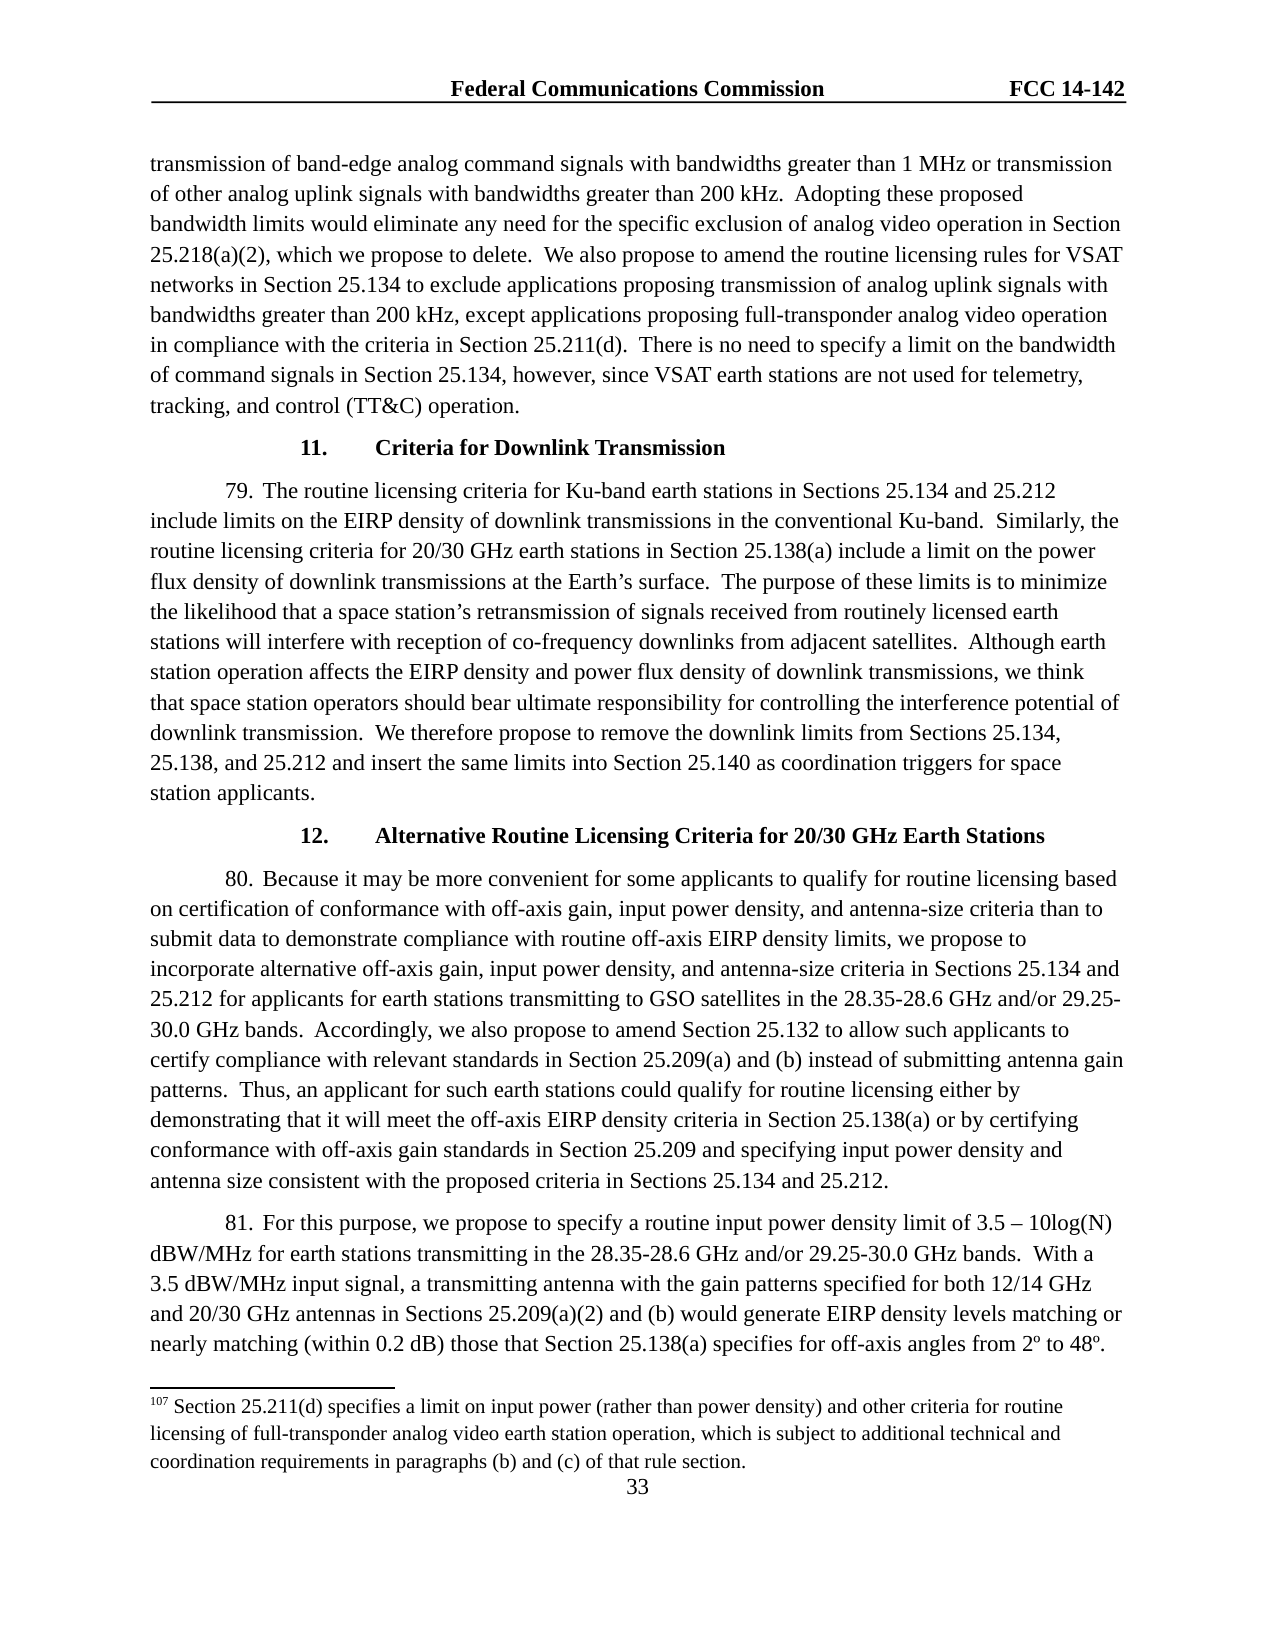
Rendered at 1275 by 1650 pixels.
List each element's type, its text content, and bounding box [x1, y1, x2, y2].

text Because it may be more convenient for some applicants to qualify for routine licensing based on certification of conformance with off-axis gain, input power density, and antenna-size criteria than to submit data to demonstrate compliance with routine off-axis EIRP density limits, we propose to incorporate alternative off-axis gain, input power density, and antenna-size criteria in Sections 25.134 and 25.212 for applicants for earth stations transmitting to GSO satellites in the 28.35-28.6 GHz and/or 29.25-30.0 GHz bands. Accordingly, we also propose to amend Section 25.132 to allow such applicants to certify compliance with relevant standards in Section 25.209(a) and (b) instead of submitting antenna gain patterns. Thus, an applicant for such earth stations could qualify for routine licensing either by demonstrating that it will meet the off-axis EIRP density criteria in Section 25.138(a) or by certifying conformance with off-axis gain standards in Section 25.209 and specifying input power density and antenna size consistent with the proposed criteria in Sections 25.134 and 25.212. [150, 864, 1125, 1193]
text The routine licensing criteria for Ku-band earth stations in Sections 25.134 and 25.212 include limits on the EIRP density of downlink transmissions in the conventional Ku-band. Similarly, the routine licensing criteria for 20/30 GHz earth stations in Section 25.138(a) include a limit on the power flux density of downlink transmissions at the Earth’s surface. The purpose of these limits is to minimize the likelihood that a space station’s retransmission of signals received from routinely licensed earth stations will interfere with reception of co-frequency downlinks from adjacent satellites. Although earth station operation affects the EIRP density and power flux density of downlink transmissions, we think that space station operators should bear ultimate responsibility for controlling the interference potential of downlink transmission. We therefore propose to remove the downlink limits from Sections 25.134, 25.138, and 25.212 and insert the same limits into Section 25.140 as coordination triggers for space station applicants. [150, 477, 1125, 806]
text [150, 1209, 1125, 1357]
subtitle Alternative Routine Licensing Criteria for 20/30 GHz Earth Stations [300, 822, 1125, 848]
subtitle Criteria for Downlink Transmission [300, 434, 1125, 461]
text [150, 150, 1125, 418]
